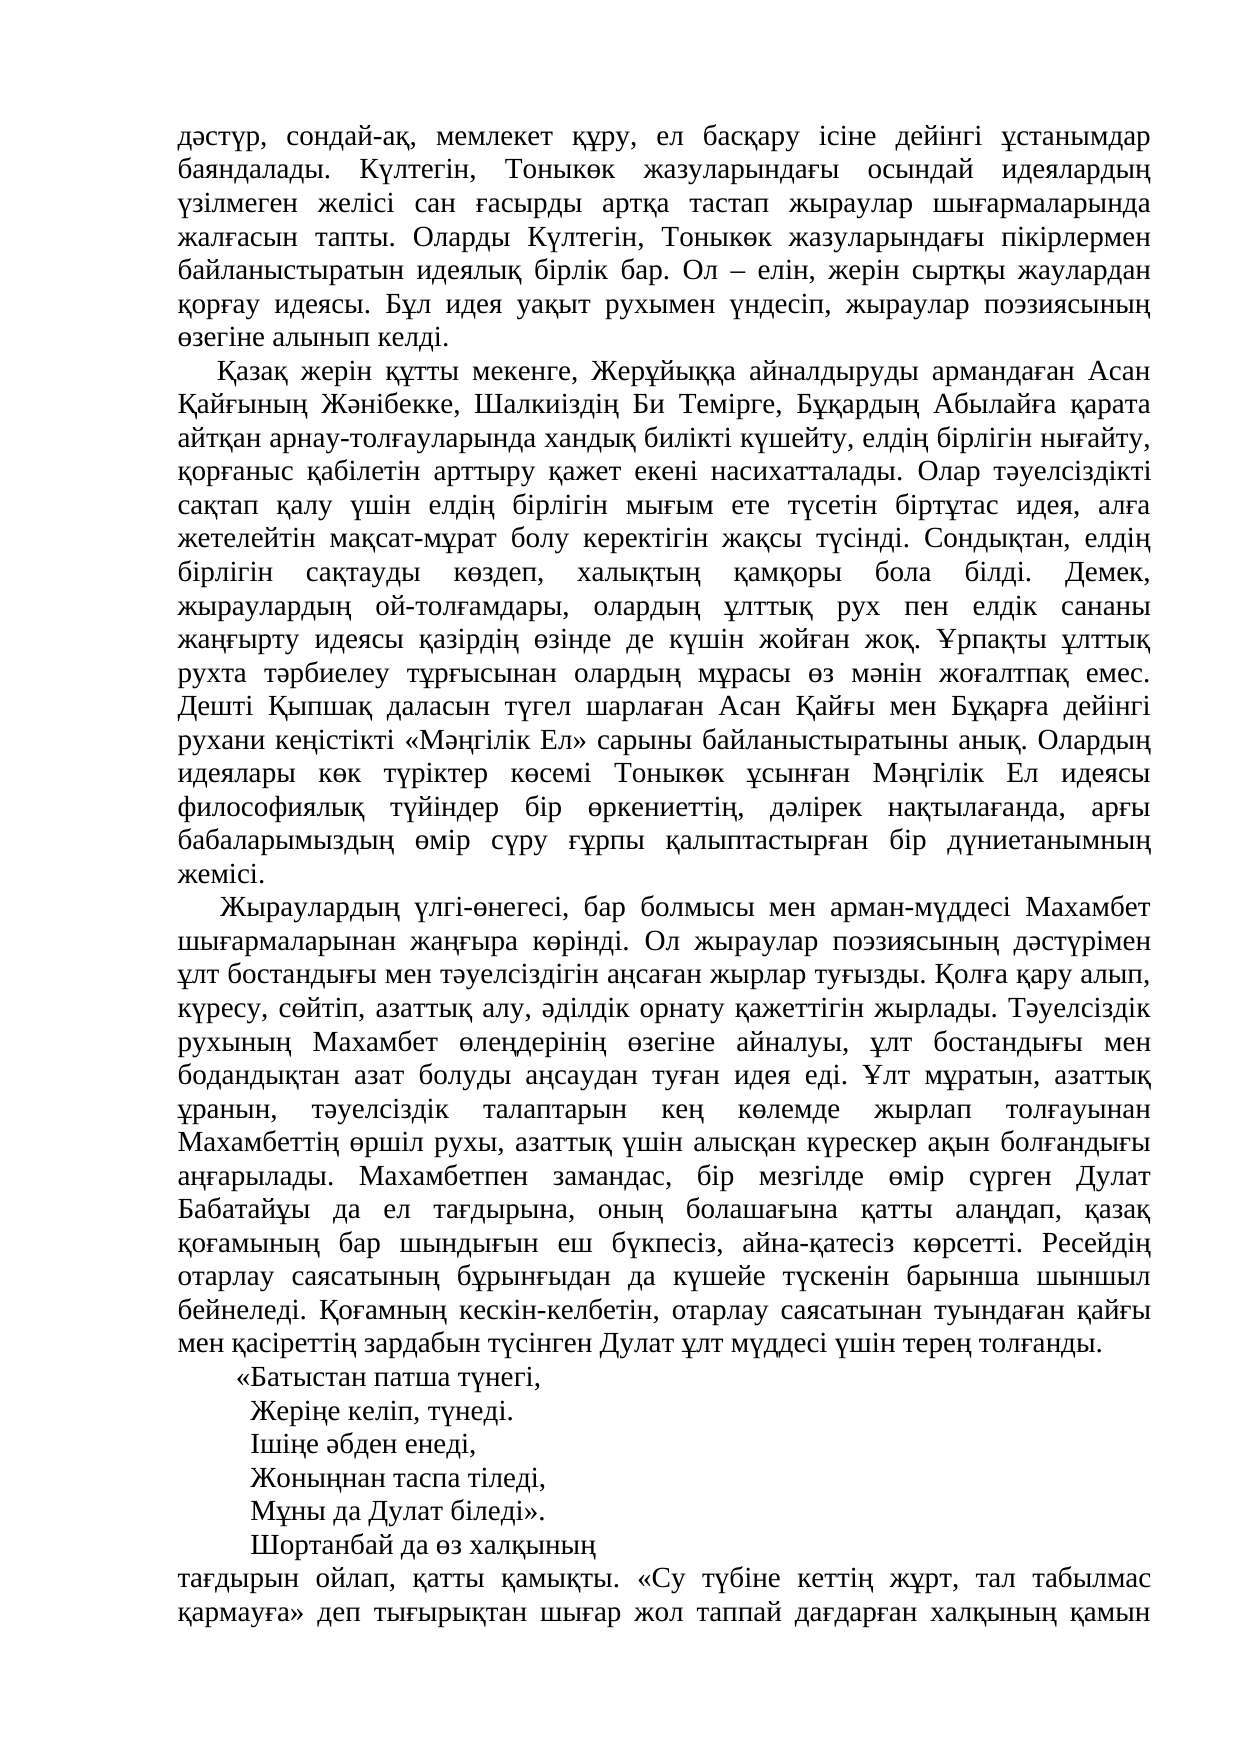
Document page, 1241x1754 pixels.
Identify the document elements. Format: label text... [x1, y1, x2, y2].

text Жыраулардың үлгі-өнегесі, бар болмысы мен арман-мүддесі Махамбет шығармаларынан жаңғыра көрінді. Ол жыраулар поэзиясының дәстүрімен ұлт бостандығы мен тәуелсіздігін аңсаған жырлар туғызды. Қолға қару алып, күресу, сөйтіп, азаттық алу, әділдік орнату қажеттігін жырлады. Тәуелсіздік рухының Махамбет өлеңдерінің өзегіне айналуы, ұлт бостандығы мен бодандықтан азат болуды аңсаудан туған идея еді. Ұлт мұратын, азаттық ұранын, тәуелсіздік талаптарын кең көлемде жырлап толғауынан Махамбеттің өршіл рухы, азаттық үшін алысқан күрескер ақын болғандығы аңғарылады. Махамбетпен замандас, бір мезгілде өмір сүрген Дулат Бабатайұы да ел тағдырына, оның болашағына қатты алаңдап, қазақ қоғамының бар шындығын еш бүкпесіз, айна-қатесіз көрсетті. Ресейдің отарлау саясатының бұрынғыдан да күшейе түскенін барынша шыншыл бейнеледі. Қоғамның кескін-келбетін, отарлау саясатынан туындаған қайғы мен қасіреттің зардабын түсінген Дулат ұлт мүддесі үшін терең толғанды. [177, 889, 1152, 1359]
text Мұны да Дулат біледі». [177, 1493, 1152, 1527]
text Ішіңе әбден енеді, [177, 1426, 1152, 1460]
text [177, 1560, 1152, 1627]
text Қазақ жерін құтты мекенге, Жерұйыққа айналдыруды армандаған Асан Қайғының Жәнібекке, Шалкиіздің Би Темірге, Бұқардың Абылайға қарата айтқан арнау-толғауларында хандық билікті күшейту, елдің бірлігін нығайту, қорғаныс қабілетін арттыру қажет екені насихатталады. Олар тәуелсіздікті сақтап қалу үшін елдің бірлігін мығым ете түсетін біртұтас идея, алға жетелейтін мақсат-мұрат болу керектігін жақсы түсінді. Сондықтан, елдің бірлігін сақтауды көздеп, халықтың қамқоры бола білді. Демек, жыраулардың ой-толғамдары, олардың ұлттық рух пен елдік сананы жаңғырту идеясы қазірдің өзінде де күшін жойған жоқ. Ұрпақты ұлттық рухта тәрбиелеу тұрғысынан олардың мұрасы өз мәнін жоғалтпақ емес. Дешті Қыпшақ даласын түгел шарлаған Асан Қайғы мен Бұқарға дейінгі рухани кеңістікті «Мәңгілік Ел» сарыны байланыстыратыны анық. Олардың идеялары көк түріктер көсемі Тоныкөк ұсынған Мәңгілік Ел идеясы философиялық түйіндер бір өркениеттің, дәлірек нақтылағанда, арғы бабаларымыздың өмір сүру ғұрпы қалыптастырған бір дүниетанымның жемісі. [177, 353, 1152, 889]
text Жоныңнан таспа тіледі, [177, 1460, 1152, 1493]
text «Батыстан патша түнегі, [177, 1359, 1152, 1393]
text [177, 118, 1152, 353]
text Жеріңе келіп, түнеді. [177, 1393, 1152, 1426]
text Шортанбай да өз халқының [177, 1527, 1152, 1560]
